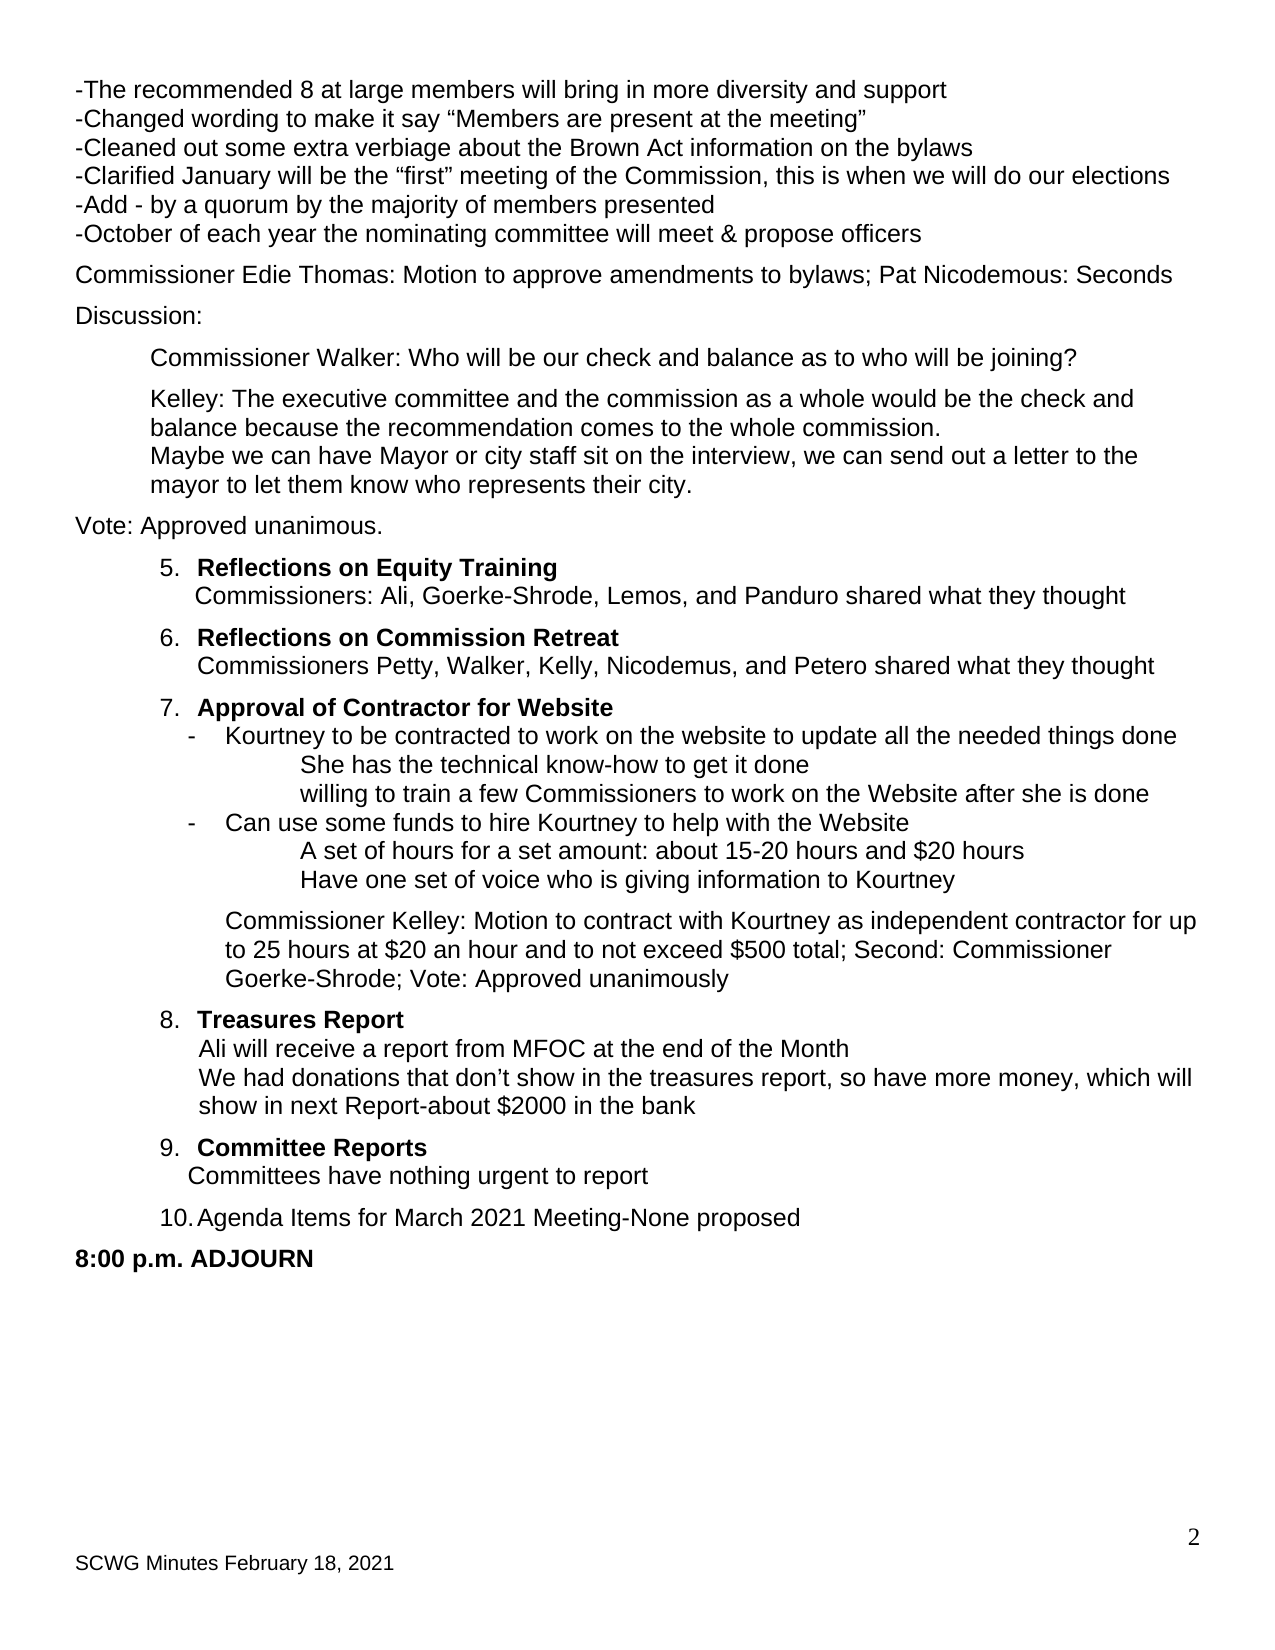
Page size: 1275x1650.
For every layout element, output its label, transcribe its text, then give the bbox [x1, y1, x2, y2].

list Committee Reports [159, 1132, 1200, 1161]
text Kelley: The executive committee and the commission as a whole would be the check and balance because the recommendation comes to the whole commission. [150, 384, 1200, 441]
text Ali will receive a report from MFOC at the end of the Month [75, 1034, 1200, 1062]
list Agenda Items for March 2021 Meeting-None proposed [159, 1202, 1200, 1231]
text -Cleaned out some extra verbiage about the Brown Act information on the bylaws [75, 132, 1200, 161]
text -The recommended 8 at large members will bring in more diversity and support [75, 75, 1200, 104]
text Maybe we can have Mayor or city staff sit on the interview, we can send out a letter to the mayor to let them know who represents their city. [150, 441, 1200, 499]
text Commissioner Edie Thomas: Motion to approve amendments to bylaws; Pat Nicodemous: Seconds [75, 260, 1200, 289]
list Kourtney to be contracted to work on the website to update all the needed things done [187, 721, 1200, 750]
text She has the technical know-how to get it done [300, 750, 1200, 779]
text Commissioner Kelley: Motion to contract with Kourtney as independent contractor for up to 25 hours at $20 an hour and to not exceed $500 total; Second: Commissioner Goerke-Shrode; Vote: Approved unanimously [225, 906, 1200, 992]
list Reflections on Equity Training [159, 552, 1200, 581]
list Reflections on Commission Retreat [159, 622, 1200, 651]
text -Add - by a quorum by the majority of members presented [75, 190, 1200, 219]
text Have one set of voice who is giving information to Kourtney [75, 865, 1200, 894]
text -Changed wording to make it say “Members are present at the meeting” [75, 104, 1200, 132]
list Can use some funds to hire Kourtney to help with the Website [187, 807, 1200, 836]
text Commissioner Walker: Who will be our check and balance as to who will be joining? [75, 342, 1200, 371]
text -Clarified January will be the “first” meeting of the Commission, this is when we will do our elections [75, 161, 1200, 190]
text show in next Report-about $2000 in the bank [150, 1091, 1200, 1120]
text Vote: Approved unanimous. [75, 511, 1200, 540]
text willing to train a few Commissioners to work on the Website after she is done [300, 779, 1200, 807]
text -October of each year the nominating committee will meet & propose officers [75, 219, 1200, 247]
text Commissioners: Ali, Goerke-Shrode, Lemos, and Panduro shared what they thought [187, 581, 1200, 610]
text Discussion: [75, 301, 1200, 330]
text Committees have nothing urgent to report [187, 1161, 1200, 1190]
list Treasures Report [159, 1005, 1200, 1034]
text A set of hours for a set amount: about 15-20 hours and $20 hours [75, 836, 1200, 865]
text We had donations that don’t show in the treasures report, so have more money, which will [150, 1062, 1200, 1091]
text Commissioners Petty, Walker, Kelly, Nicodemus, and Petero shared what they thought [122, 651, 1200, 680]
text 8:00 p.m. ADJOURN [75, 1244, 1200, 1272]
list Approval of Contractor for Website [159, 692, 1200, 721]
